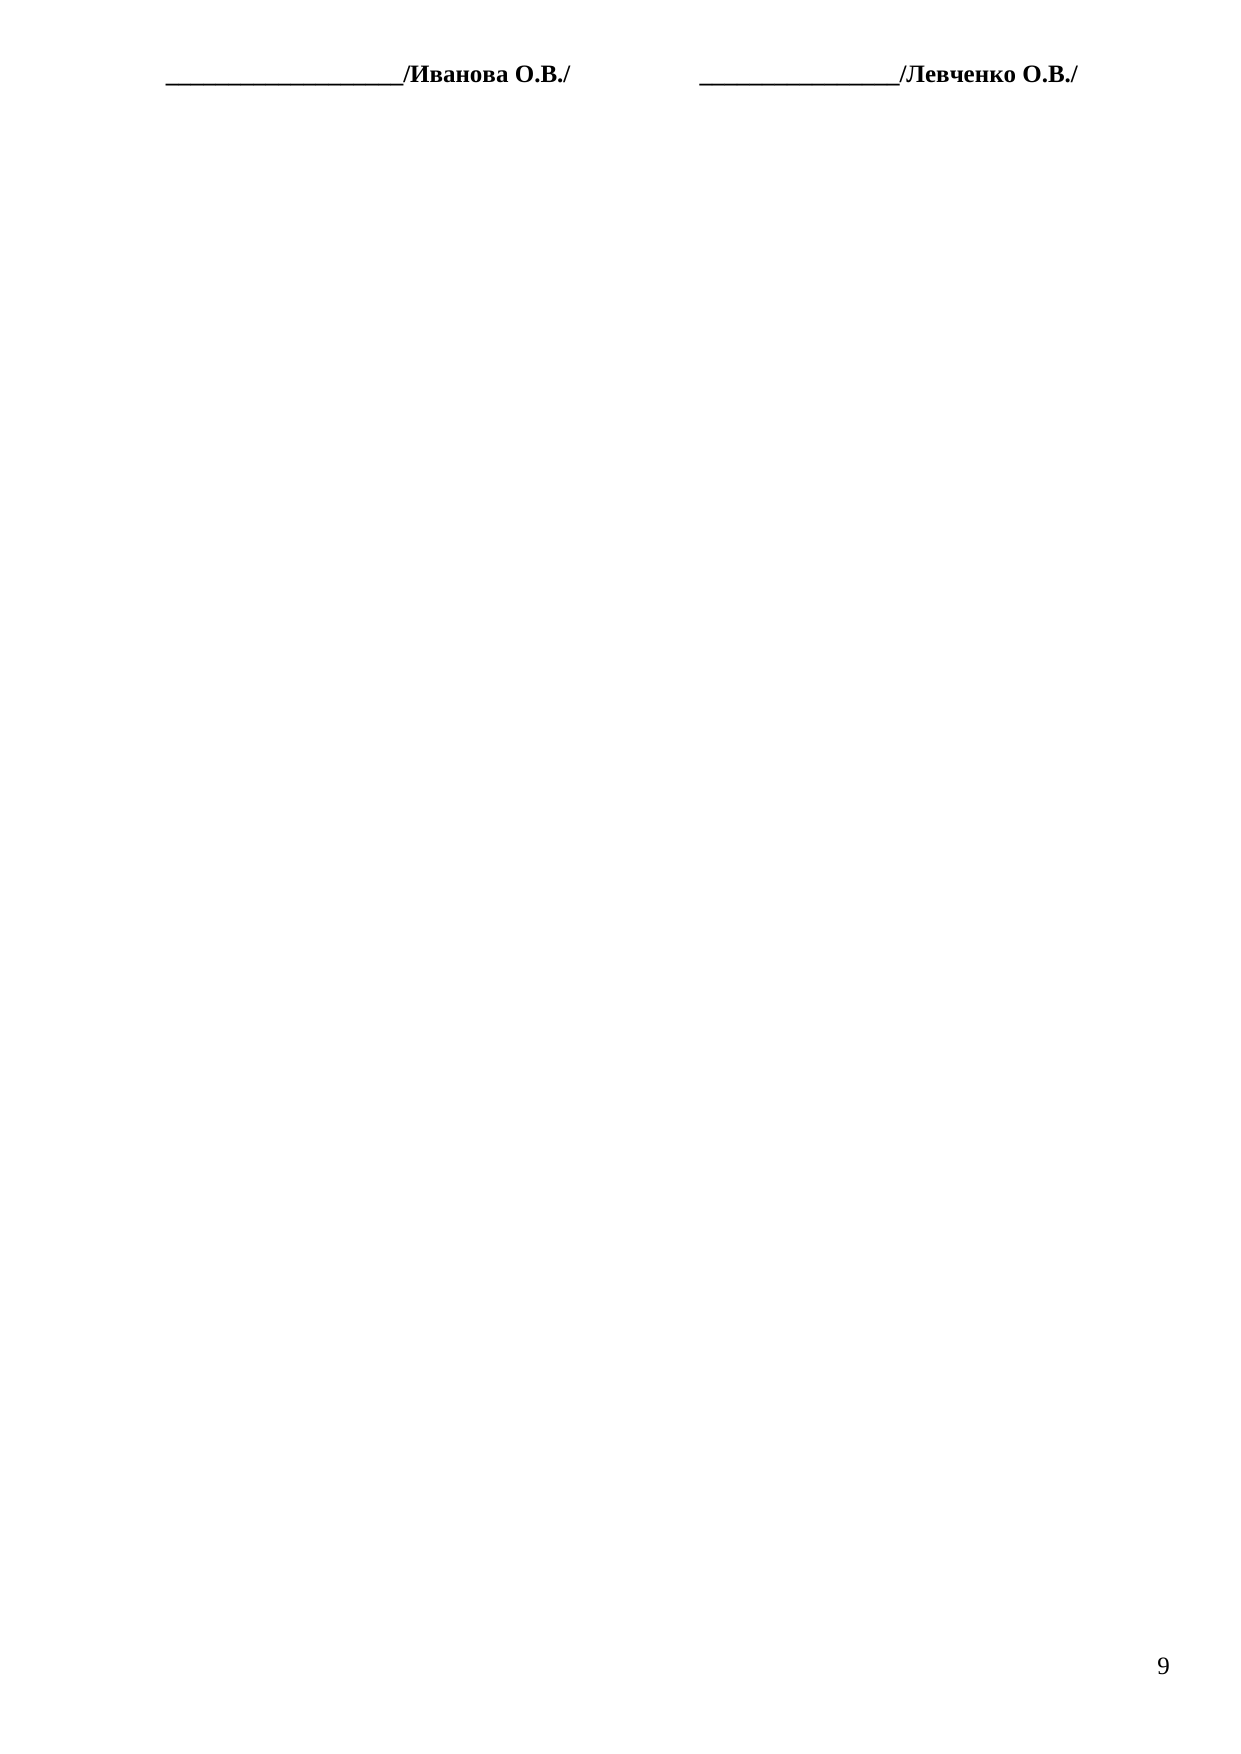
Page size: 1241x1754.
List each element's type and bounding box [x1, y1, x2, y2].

table_header [119, 59, 617, 88]
table_header [617, 59, 1160, 88]
